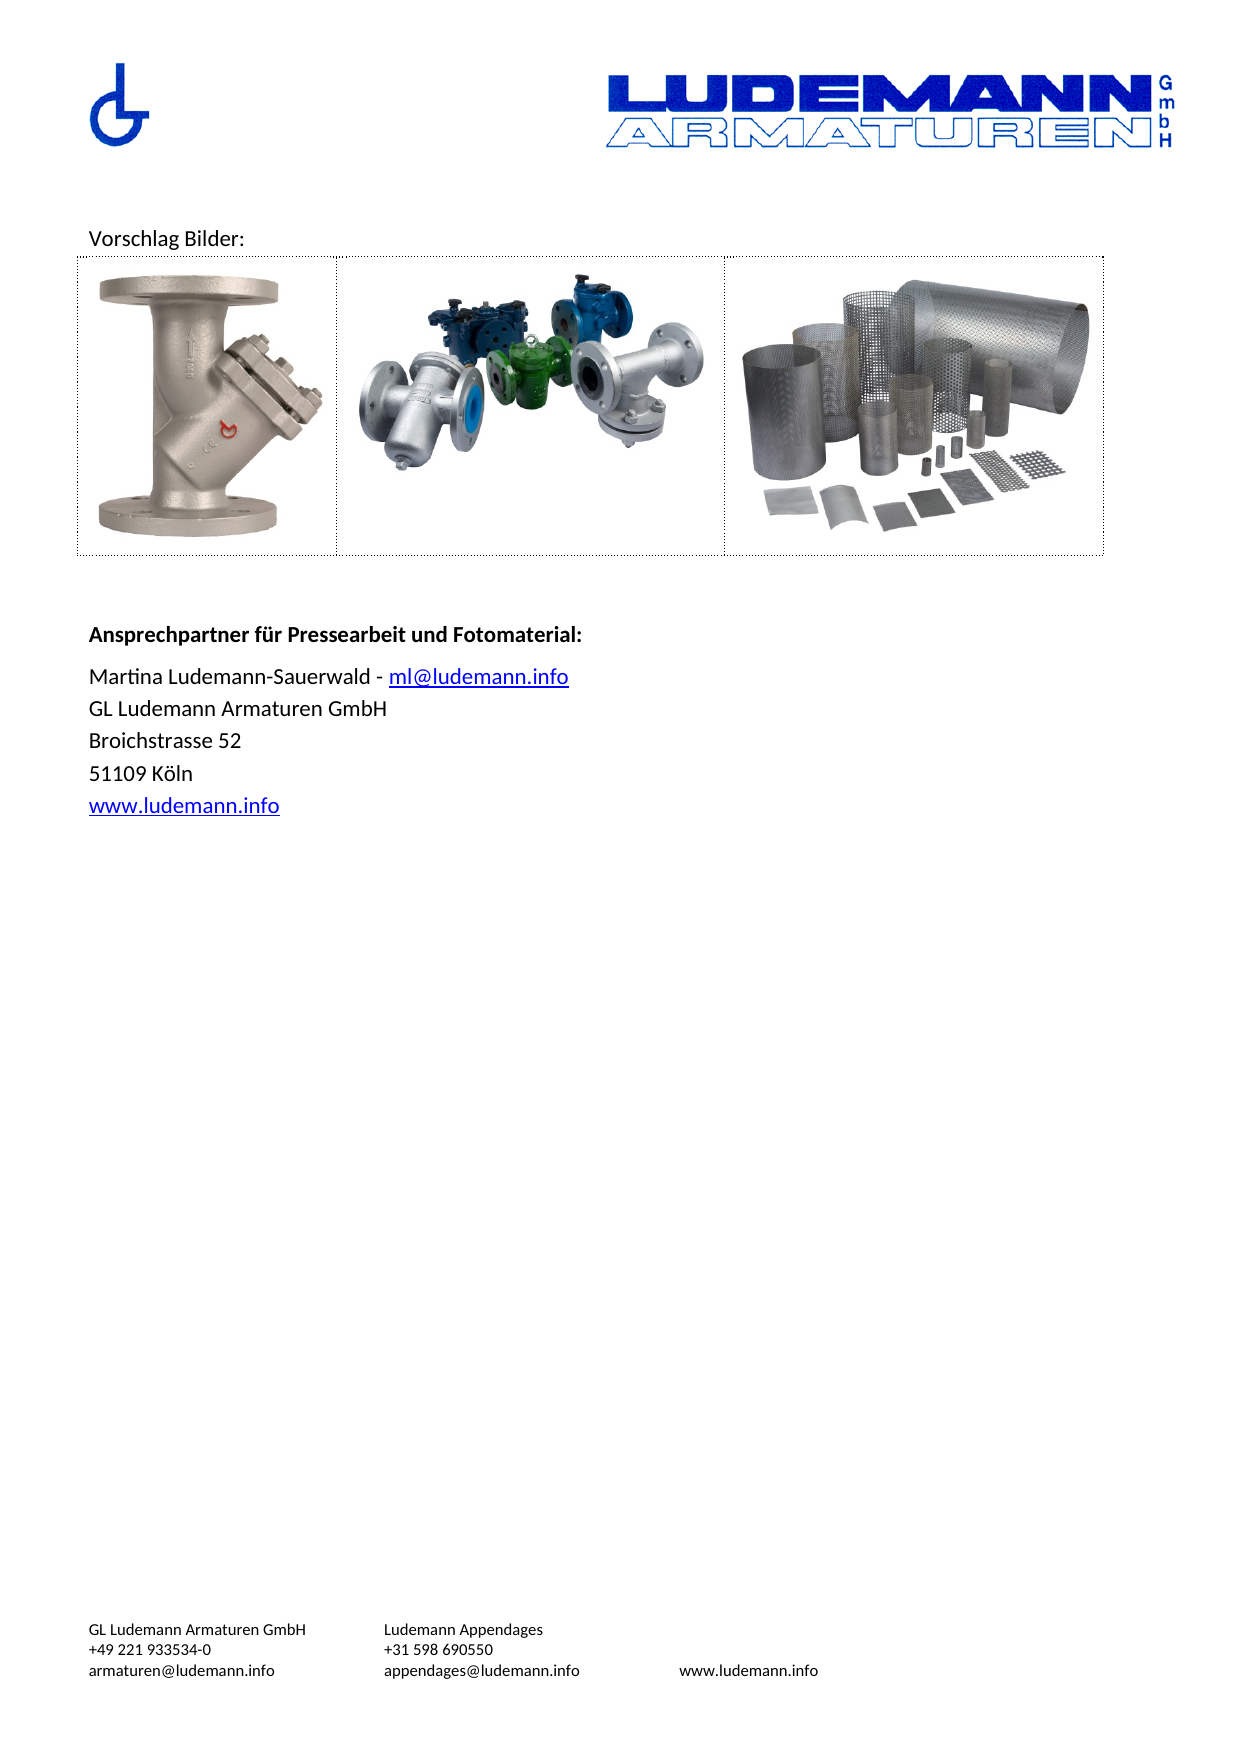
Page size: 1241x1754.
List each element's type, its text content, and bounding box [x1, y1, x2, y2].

text Martina Ludemann-Sauerwald - ml@ludemann.info [88, 662, 1093, 690]
picture [87, 59, 150, 149]
text www.ludemann.info [88, 791, 1093, 819]
picture [735, 257, 1100, 553]
table_header [77, 256, 89, 555]
table_header [331, 256, 336, 555]
picture [598, 59, 1177, 149]
picture [347, 257, 723, 480]
table_header [725, 256, 1104, 555]
picture [88, 257, 331, 555]
text Broichstrasse 52 [88, 726, 1093, 754]
text Ansprechpartner für Pressearbeit und Fotomaterial: [88, 620, 878, 648]
text Vorschlag Bilder: [88, 224, 1093, 252]
text GL Ludemann Armaturen GmbH [88, 694, 1093, 722]
text 51109 Köln [88, 759, 1093, 787]
table_header [336, 256, 724, 555]
